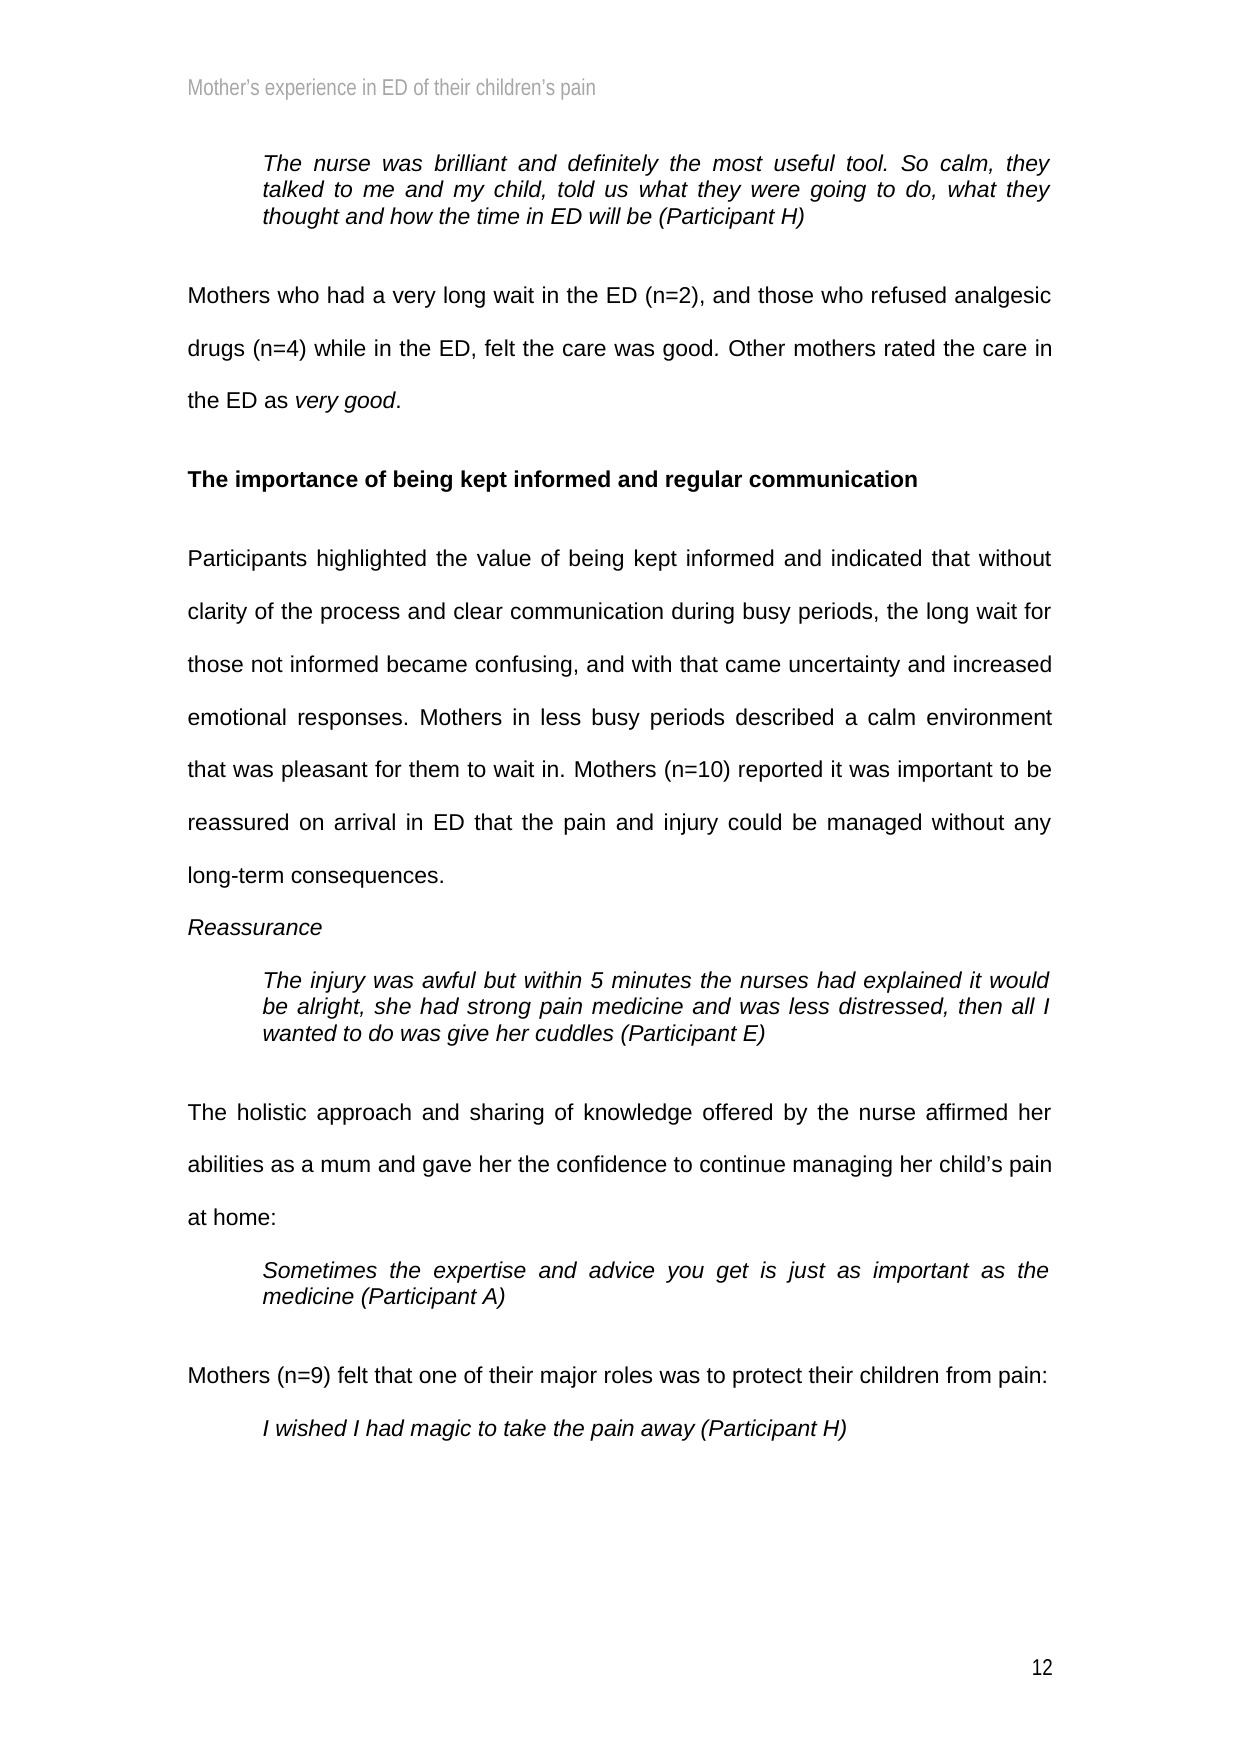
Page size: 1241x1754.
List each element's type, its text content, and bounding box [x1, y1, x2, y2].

text The injury was awful but within 5 minutes the nurses had explained it would be alright, she had strong pain medicine and was less distressed, then all I wanted to do was give her cuddles (Participant E) [262, 967, 1053, 1046]
text Mothers who had a very long wait in the ED (n=2), and those who refused analgesic drugs (n=4) while in the ED, felt the care was good. Other mothers rated the care in the ED as very good. [187, 282, 1053, 413]
text Participants highlighted the value of being kept informed and indicated that without clarity of the process and clear communication during busy periods, the long wait for those not informed became confusing, and with that came uncertainty and increased emotional responses. Mothers in less busy periods described a calm environment that was pleasant for them to wait in. Mothers (n=10) reported it was important to be reassured on arrival in ED that the pain and injury could be managed without any long-term consequences. [187, 545, 1053, 888]
text The nurse was brilliant and definitely the most useful tool. So calm, they talked to me and my child, told us what they were going to do, what they thought and how the time in ED will be (Participant H) [262, 150, 1053, 229]
text Sometimes the expertise and advice you get is just as important as the medicine (Participant A) [262, 1257, 1053, 1309]
text I wished I had magic to take the pain away (Participant H) [187, 1415, 1053, 1441]
text Mothers (n=9) felt that one of their major roles was to protect their children from pain: [187, 1362, 1053, 1389]
text The holistic approach and sharing of knowledge offered by the nurse affirmed her abilities as a mum and gave her the confidence to continue managing her child’s pain at home: [187, 1099, 1053, 1231]
text The importance of being kept informed and regular communication [187, 466, 1053, 493]
text Reassurance [187, 914, 1053, 941]
